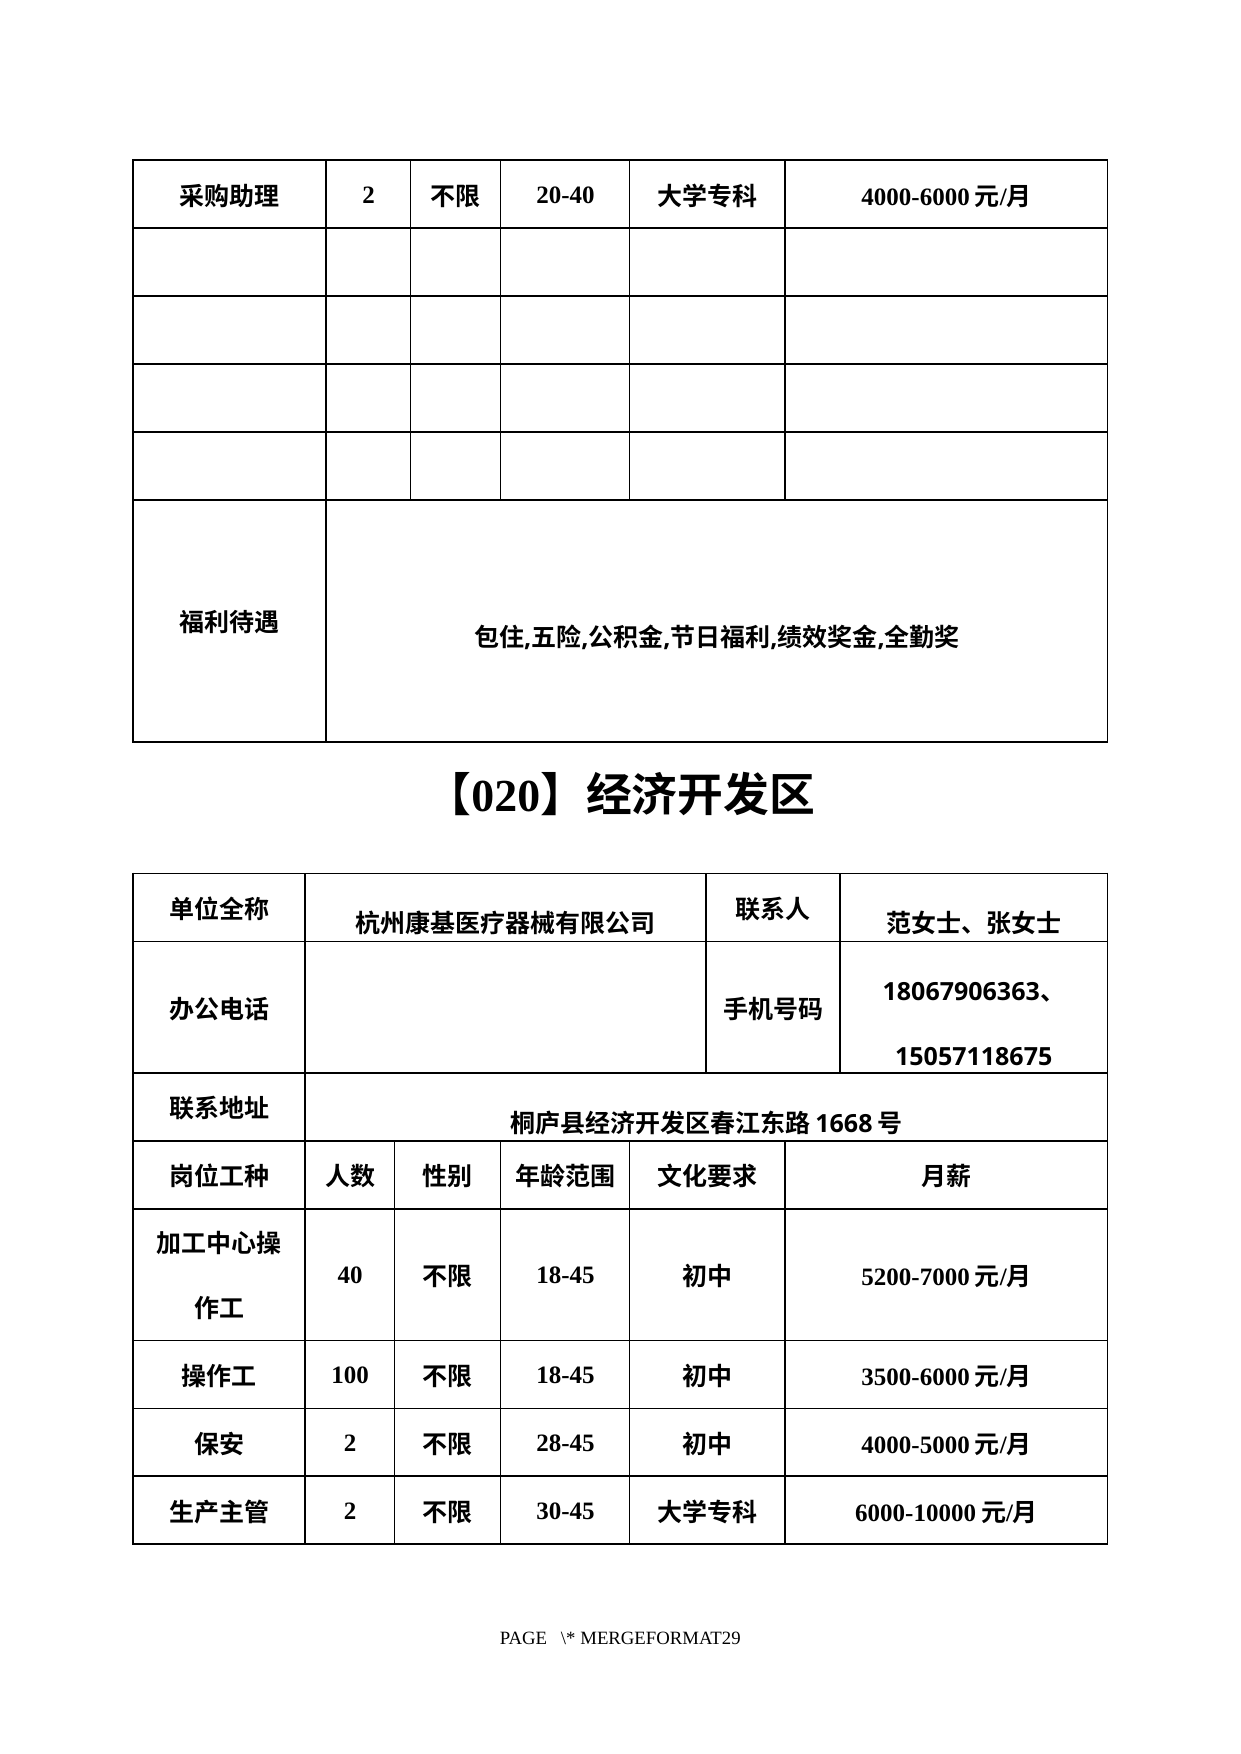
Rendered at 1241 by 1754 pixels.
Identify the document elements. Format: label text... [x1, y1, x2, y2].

table_cell 采购助理 [134, 161, 325, 227]
table_cell 联系地址 [134, 1074, 304, 1140]
table_cell [501, 229, 629, 295]
table_cell 岗位工种 [134, 1142, 304, 1208]
table_cell 2 [327, 161, 410, 227]
table_cell 2 [306, 1477, 394, 1543]
text 【020】经济开发区 [133, 743, 1107, 840]
table_cell [630, 365, 784, 431]
table_cell 初中 [630, 1210, 784, 1339]
table_cell 福利待遇 [134, 501, 325, 741]
table_cell 桐庐县经济开发区春江东路1668号 [306, 1074, 1107, 1140]
table_cell 初中 [630, 1341, 784, 1407]
table_cell 生产主管 [134, 1477, 304, 1543]
table_cell [786, 229, 1107, 295]
table_cell 保安 [134, 1409, 304, 1475]
table_cell [630, 297, 784, 363]
table_cell [501, 433, 629, 499]
table_cell [327, 365, 410, 431]
table_cell 手机号码 [707, 942, 839, 1072]
table_cell 不限 [411, 161, 500, 227]
table_header 单位全称 [134, 874, 304, 941]
table_cell 6000-10000元/月 [786, 1477, 1107, 1543]
table_cell 不限 [395, 1210, 500, 1339]
table_cell 包住,五险,公积金,节日福利,绩效奖金,全勤奖 [327, 501, 1107, 741]
table_cell 办公电话 [134, 942, 304, 1072]
table_cell 5200-7000元/月 [786, 1210, 1107, 1339]
table_cell 4000-6000元/月 [786, 161, 1107, 227]
table_cell [786, 433, 1107, 499]
table_cell [327, 433, 410, 499]
table_cell 初中 [630, 1409, 784, 1475]
table_cell 不限 [395, 1409, 500, 1475]
table_cell 不限 [395, 1477, 500, 1543]
table_cell 100 [306, 1341, 394, 1407]
table_cell 18-45 [501, 1341, 629, 1407]
table_cell [786, 365, 1107, 431]
table_header 范女士、张女士 [841, 874, 1107, 941]
table_cell 不限 [395, 1341, 500, 1407]
table_cell 大学专科 [630, 161, 784, 227]
table_cell 30-45 [501, 1477, 629, 1543]
table_header 联系人 [707, 874, 839, 941]
table_cell [411, 229, 500, 295]
table_cell [411, 365, 500, 431]
table_cell 加工中心操作工 [134, 1210, 304, 1339]
table_cell [411, 433, 500, 499]
table_cell 4000-5000元/月 [786, 1409, 1107, 1475]
table_cell 28-45 [501, 1409, 629, 1475]
table_cell [134, 365, 325, 431]
table_cell [501, 297, 629, 363]
table_cell 40 [306, 1210, 394, 1339]
table_cell [630, 433, 784, 499]
table_cell 18067906363、 15057118675 [841, 942, 1107, 1072]
table_cell [501, 365, 629, 431]
table_cell [786, 297, 1107, 363]
table_cell 年龄范围 [501, 1142, 629, 1208]
table_cell 2 [306, 1409, 394, 1475]
table_cell 20-40 [501, 161, 629, 227]
table_cell 月薪 [786, 1142, 1107, 1208]
table_cell 3500-6000元/月 [786, 1341, 1107, 1407]
table_cell 大学专科 [630, 1477, 784, 1543]
table_cell [134, 297, 325, 363]
table_cell 操作工 [134, 1341, 304, 1407]
table_cell [630, 229, 784, 295]
table_cell [327, 297, 410, 363]
table_header 杭州康基医疗器械有限公司 [306, 874, 705, 941]
table_cell 文化要求 [630, 1142, 784, 1208]
table_cell [134, 433, 325, 499]
table_cell [327, 229, 410, 295]
table_cell 人数 [306, 1142, 394, 1208]
table_cell 18-45 [501, 1210, 629, 1339]
table_cell [134, 229, 325, 295]
table_cell [306, 942, 705, 1072]
table_cell [411, 297, 500, 363]
table_cell 性别 [395, 1142, 500, 1208]
